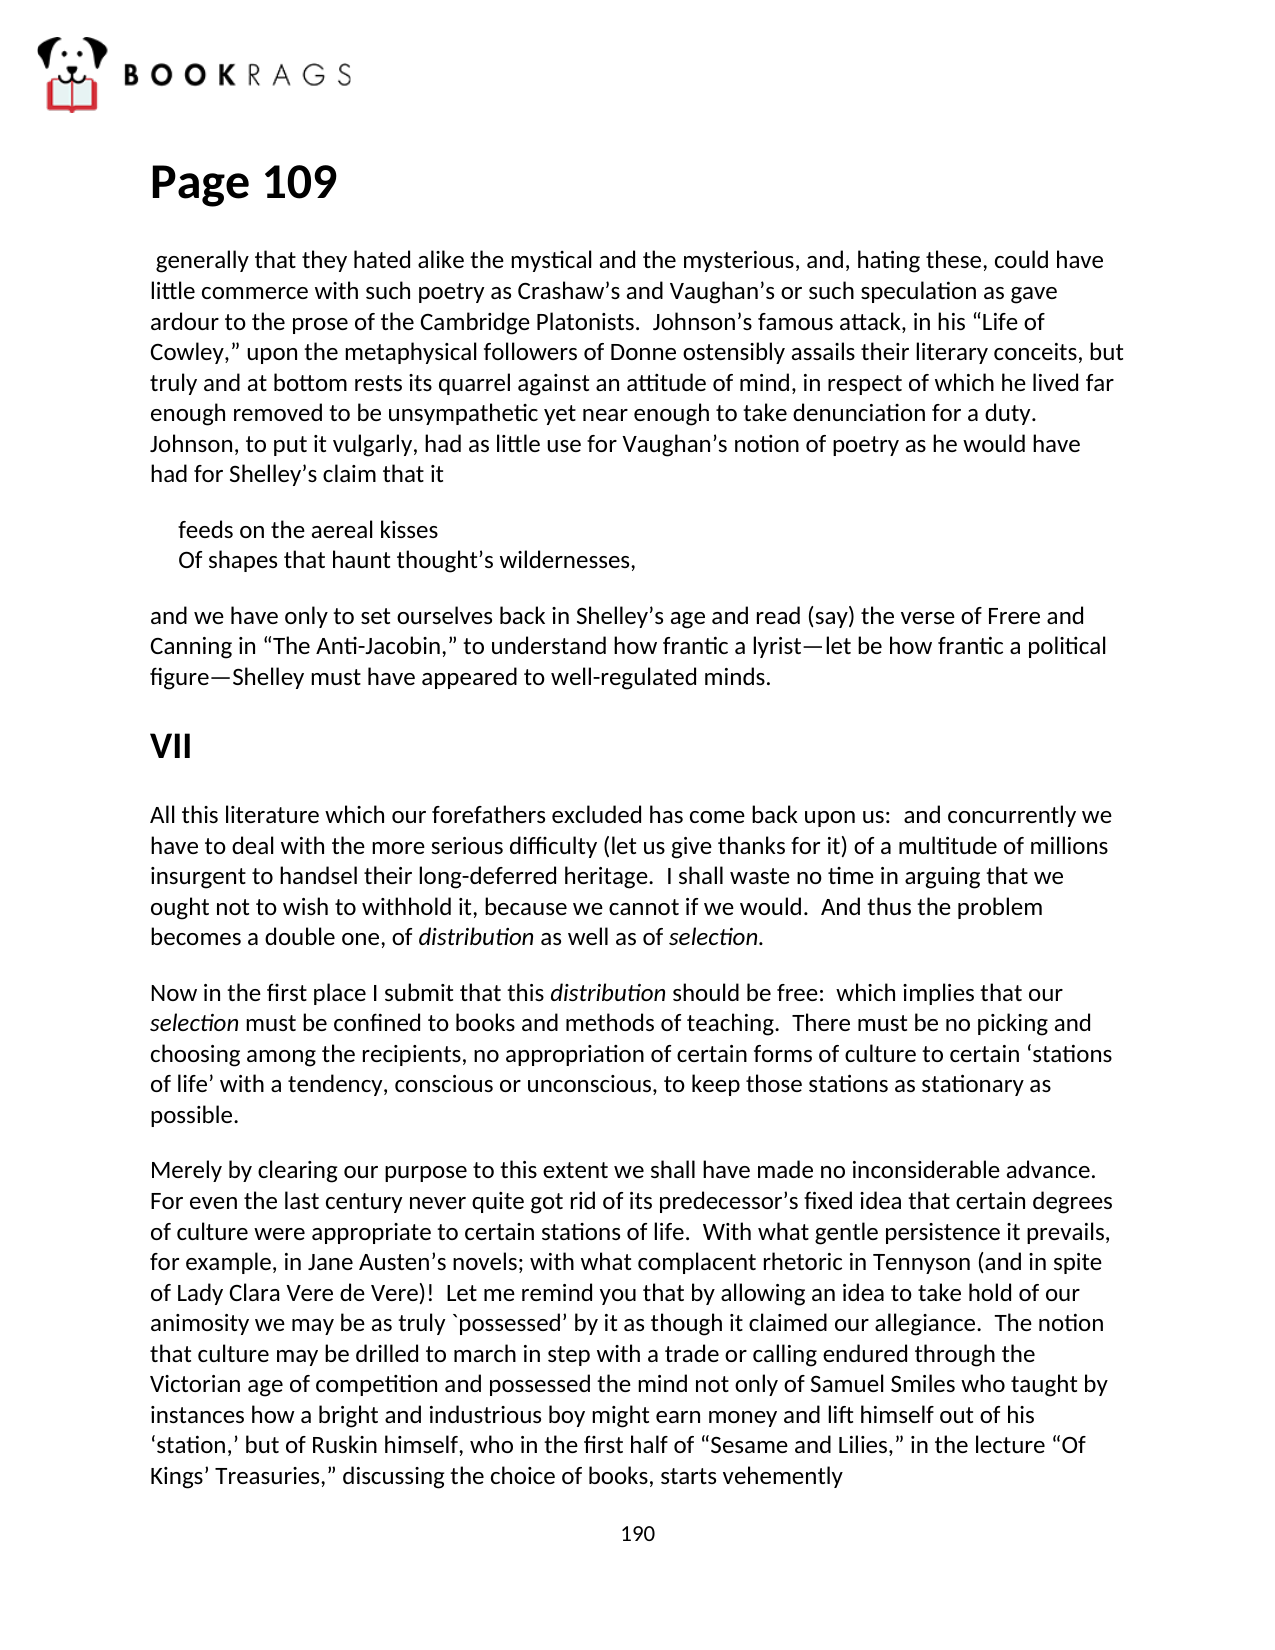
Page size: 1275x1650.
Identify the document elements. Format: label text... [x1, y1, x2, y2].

picture [37, 37, 351, 113]
text All this literature which our forefathers excluded has come back upon us: and concurrently we have to deal with the more serious difficulty (let us give thanks for it) of a multitude of millions insurgent to handsel their long-deferred heritage. I shall waste no time in arguing that we ought not to wish to withhold it, because we cannot if we would. And thus the problem becomes a double one, of distribution as well as of selection. [150, 799, 1125, 952]
text generally that they hated alike the mystical and the mysterious, and, hating these, could have little commerce with such poetry as Crashaw’s and Vaughan’s or such speculation as gave ardour to the prose of the Cambridge Platonists. Johnson’s famous attack, in his “Life of Cowley,” upon the metaphysical followers of Donne ostensibly assails their literary conceits, but truly and at bottom rests its quarrel against an attitude of mind, in respect of which he lived far enough removed to be unsympathetic yet near enough to take denunciation for a duty. Johnson, to put it vulgarly, had as little use for Vaughan’s notion of poetry as he would have had for Shelley’s claim that it [150, 244, 1125, 489]
text and we have only to set ourselves back in Shelley’s age and read (say) the verse of Frere and Canning in “The Anti-Jacobin,” to understand how frantic a lyrist—­let be how frantic a political figure—­Shelley must have appeared to well-regulated minds. [150, 600, 1125, 691]
text Merely by clearing our purpose to this extent we shall have made no inconsiderable advance. For even the last century never quite got rid of its predecessor’s fixed idea that certain degrees of culture were appropriate to certain stations of life. With what gentle persistence it prevails, for example, in Jane Austen’s novels; with what complacent rhetoric in Tennyson (and in spite of Lady Clara Vere de Vere)! Let me remind you that by allowing an idea to take hold of our animosity we may be as truly `possessed’ by it as though it claimed our allegiance. The notion that culture may be drilled to march in step with a trade or calling endured through the Victorian age of competition and possessed the mind not only of Samuel Smiles who taught by instances how a bright and industrious boy might earn money and lift himself out of his ‘station,’ but of Ruskin himself, who in the first half of “Sesame and Lilies,” in the lecture “Of Kings’ Treasuries,” discussing the choice of books, starts vehemently [150, 1155, 1125, 1490]
text VII [150, 722, 1125, 768]
text feeds on the aereal kisses Of shapes that haunt thought’s wildernesses, [150, 514, 1125, 575]
text Now in the first place I submit that this distribution should be free: which implies that our selection must be confined to books and methods of teaching. There must be no picking and choosing among the recipients, no appropriation of certain forms of culture to certain ‘stations of life’ with a tendency, conscious or unconscious, to keep those stations as stationary as possible. [150, 977, 1125, 1130]
text Page 109 [150, 150, 1125, 211]
